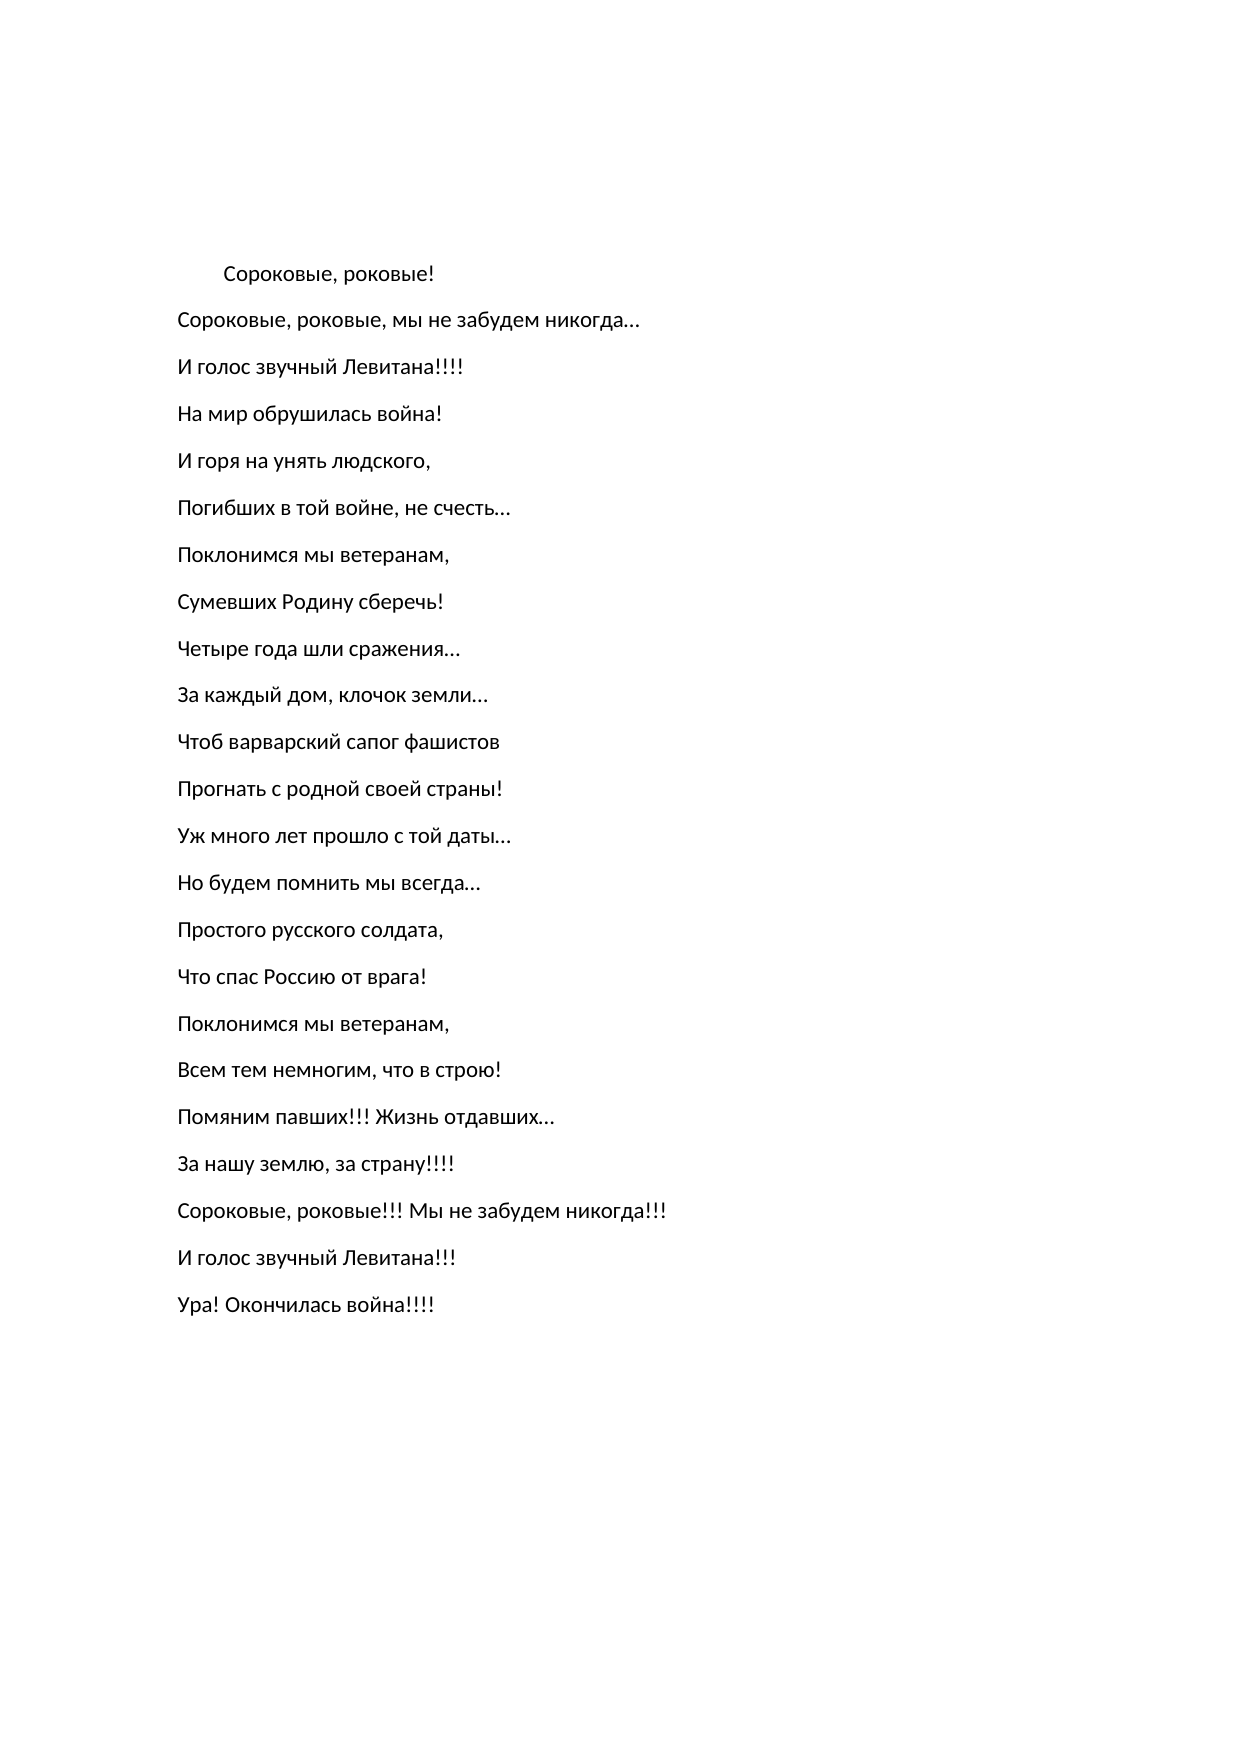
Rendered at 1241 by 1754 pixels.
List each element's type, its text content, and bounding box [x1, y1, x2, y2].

text Сороковые, роковые!!! Мы не забудем никогда!!! [177, 1196, 1152, 1224]
text Уж много лет прошло с той даты… [177, 821, 1152, 849]
text Ура! Окончилась война!!!! [177, 1290, 1152, 1318]
text Четыре года шли сражения… [177, 634, 1152, 662]
text Погибших в той войне, не счесть… [177, 493, 1152, 521]
text Сороковые, роковые, мы не забудем никогда… [177, 306, 1152, 334]
text На мир обрушилась война! [177, 399, 1152, 427]
text Сороковые, роковые! [177, 259, 1152, 287]
text Но будем помнить мы всегда… [177, 868, 1152, 896]
text За каждый дом, клочок земли… [177, 681, 1152, 709]
text И горя на унять людского, [177, 446, 1152, 474]
text За нашу землю, за страну!!!! [177, 1149, 1152, 1177]
text Прогнать с родной своей страны! [177, 774, 1152, 802]
text Всем тем немногим, что в строю! [177, 1056, 1152, 1084]
text Поклонимся мы ветеранам, [177, 1009, 1152, 1037]
text Простого русского солдата, [177, 915, 1152, 943]
text И голос звучный Левитана!!! [177, 1243, 1152, 1271]
text Помяним павших!!! Жизнь отдавших… [177, 1102, 1152, 1131]
text Сумевших Родину сберечь! [177, 587, 1152, 615]
text Что спас Россию от врага! [177, 962, 1152, 990]
text Чтоб варварский сапог фашистов [177, 727, 1152, 756]
text И голос звучный Левитана!!!! [177, 352, 1152, 381]
text Поклонимся мы ветеранам, [177, 540, 1152, 568]
